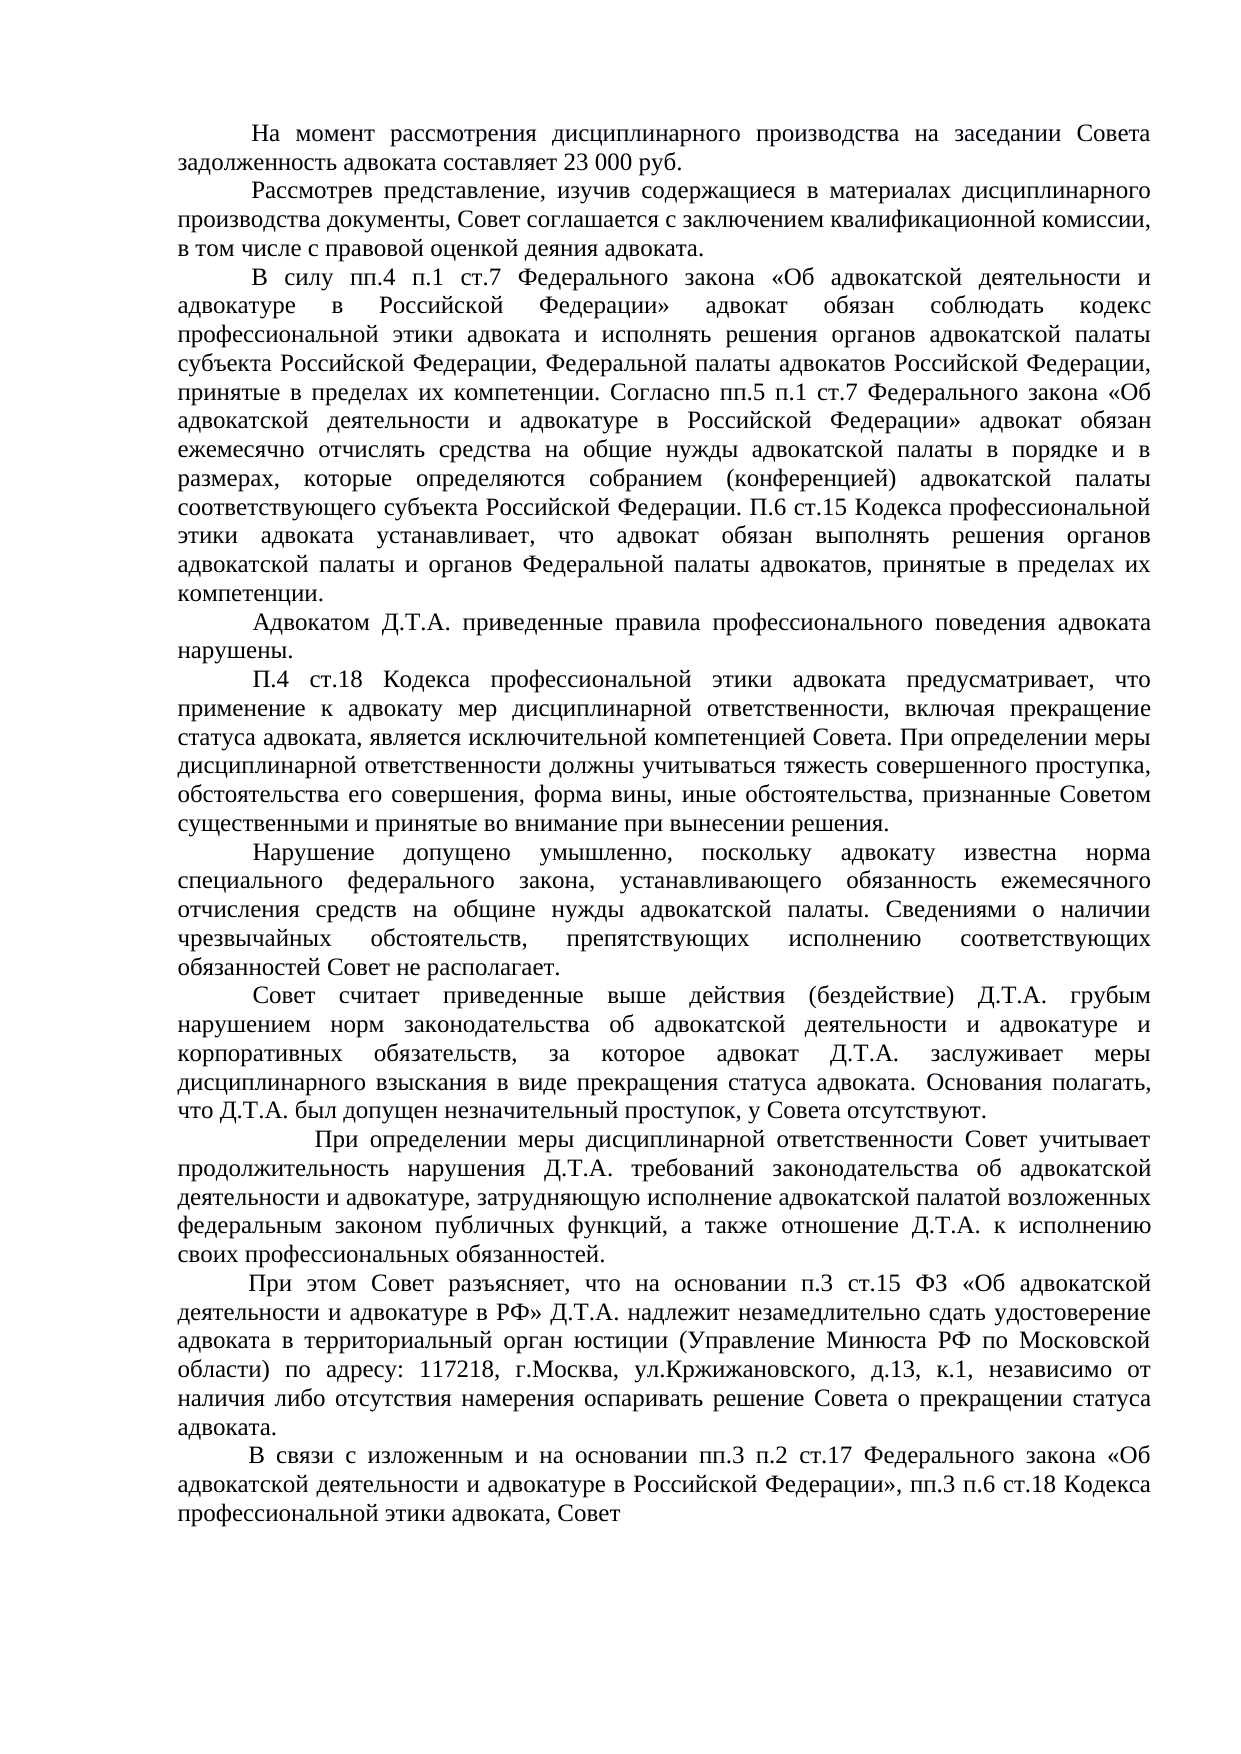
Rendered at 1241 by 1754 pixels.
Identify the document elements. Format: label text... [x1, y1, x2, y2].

text В силу пп.4 п.1 ст.7 Федерального закона «Об адвокатской деятельности и адвокатуре в Российской Федерации» адвокат обязан соблюдать кодекс профессиональной этики адвоката и исполнять решения органов адвокатской палаты субъекта Российской Федерации, Федеральной палаты адвокатов Российской Федерации, принятые в пределах их компетенции. Согласно пп.5 п.1 ст.7 Федерального закона «Об адвокатской деятельности и адвокатуре в Российской Федерации» адвокат обязан ежемесячно отчислять средства на общие нужды адвокатской палаты в порядке и в размерах, которые определяются собранием (конференцией) адвокатской палаты соответствующего субъекта Российской Федерации. П.6 ст.15 Кодекса профессиональной этики адвоката устанавливает, что адвокат обязан выполнять решения органов адвокатской палаты и органов Федеральной палаты адвокатов, принятые в пределах их компетенции. [177, 262, 1152, 607]
text П.4 ст.18 Кодекса профессиональной этики адвоката предусматривает, что применение к адвокату мер дисциплинарной ответственности, включая прекращение статуса адвоката, является исключительной компетенцией Совета. При определении меры дисциплинарной ответственности должны учитываться тяжесть совершенного проступка, обстоятельства его совершения, форма вины, иные обстоятельства, признанные Советом существенными и принятые во внимание при вынесении решения. [177, 664, 1152, 837]
text При этом Совет разъясняет, что на основании п.3 ст.15 ФЗ «Об адвокатской деятельности и адвокатуре в РФ» Д.Т.А. надлежит незамедлительно сдать удостоверение адвоката в территориальный орган юстиции (Управление Минюста РФ по Московской области) по адресу: 117218, г.Москва, ул.Кржижановского, д.13, к.1, независимо от наличия либо отсутствия намерения оспаривать решение Совета о прекращении статуса адвоката. [177, 1268, 1152, 1441]
text При определении меры дисциплинарной ответственности Совет учитывает продолжительность нарушения Д.Т.А. требований законодательства об адвокатской деятельности и адвокатуре, затрудняющую исполнение адвокатской палатой возложенных федеральным законом публичных функций, а также отношение Д.Т.А. к исполнению своих профессиональных обязанностей. [177, 1124, 1152, 1268]
text В связи с изложенным и на основании пп.3 п.2 ст.17 Федерального закона «Об адвокатской деятельности и адвокатуре в Российской Федерации», пп.3 п.6 ст.18 Кодекса профессиональной этики адвоката, Совет [177, 1441, 1152, 1527]
text Нарушение допущено умышленно, поскольку адвокату известна норма специального федерального закона, устанавливающего обязанность ежемесячного отчисления средств на общине нужды адвокатской палаты. Сведениями о наличии чрезвычайных обстоятельств, препятствующих исполнению соответствующих обязанностей Совет не располагает. [177, 837, 1152, 981]
text Адвокатом Д.Т.А. приведенные правила профессионального поведения адвоката нарушены. [177, 607, 1152, 664]
text На момент рассмотрения дисциплинарного производства на заседании Совета задолженность адвоката составляет 23 000 руб. [177, 118, 1152, 176]
text Совет считает приведенные выше действия (бездействие) Д.Т.А. грубым нарушением норм законодательства об адвокатской деятельности и адвокатуре и корпоративных обязательств, за которое адвокат Д.Т.А. заслуживает меры дисциплинарного взыскания в виде прекращения статуса адвоката. Основания полагать, что Д.Т.А. был допущен незначительный проступок, у Совета отсутствуют. [177, 981, 1152, 1124]
text Рассмотрев представление, изучив содержащиеся в материалах дисциплинарного производства документы, Совет соглашается с заключением квалификационной комиссии, в том числе с правовой оценкой деяния адвоката. [177, 176, 1152, 262]
